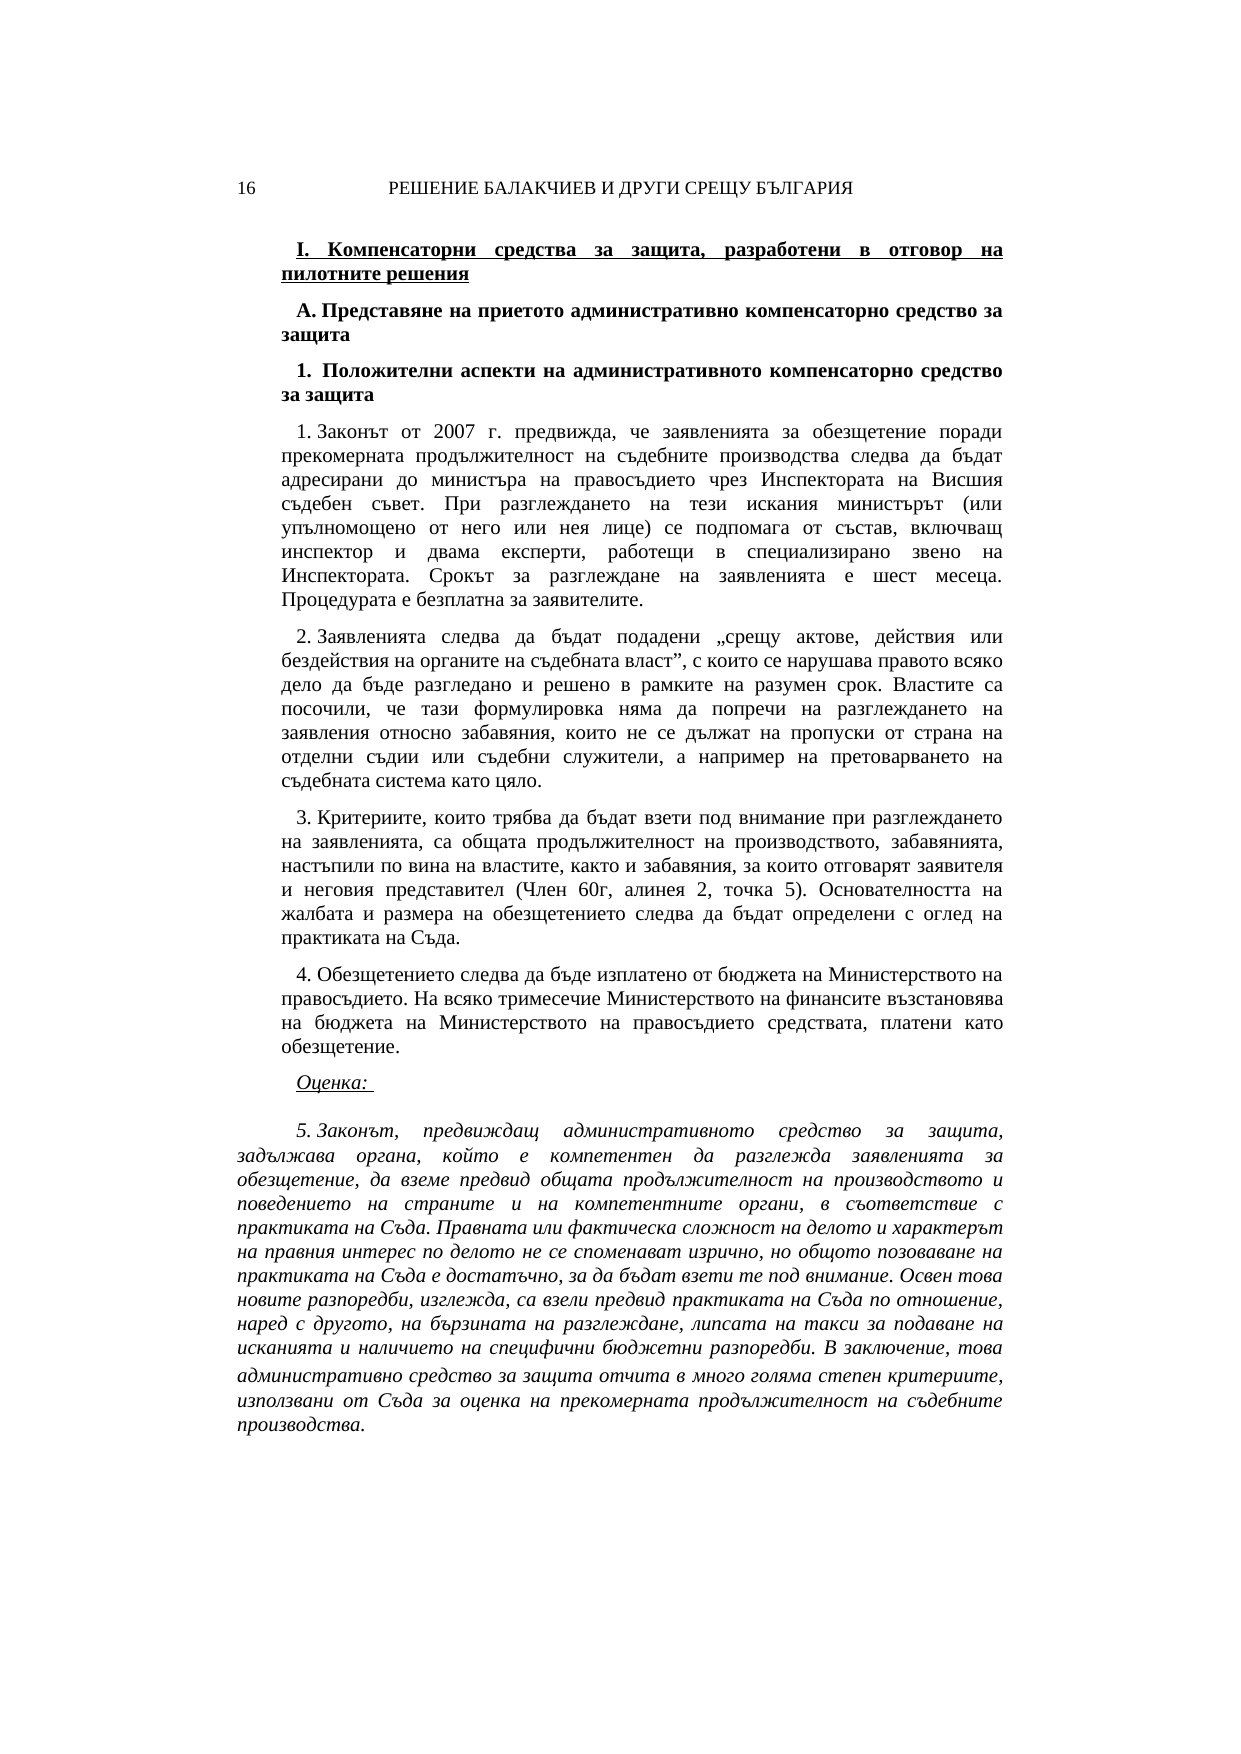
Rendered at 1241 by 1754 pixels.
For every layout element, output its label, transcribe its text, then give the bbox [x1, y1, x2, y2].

text 5. Законът, предвиждащ административното средство за защита, задължава органа, който е компетентен да разглежда заявленията за обезщетение, да вземе предвид общата продължителност на производството и поведението на страните и на компетентните органи, в съответствие с практиката на Съда. Правната или фактическа сложност на делото и характерът на правния интерес по делото не се споменават изрично, но общото позоваване на практиката на Съда е достатъчно, за да бъдат взети те под внимание. Освен това новите разпоредби, изглежда, са взели предвид практиката на Съда по отношение, наред с другото, на бързината на разглеждане, липсата на такси за подаване на исканията и наличието на специфични бюджетни разпоредби. В заключение, това административно средство за защита отчита в много голяма степен критериите, използвани от Съда за оценка на прекомерната продължителност на съдебните производства. [237, 1118, 1003, 1436]
text 1. Законът от 2007 г. предвижда, че заявленията за обезщетение поради прекомерната продължителност на съдебните производства следва да бъдат адресирани до министъра на правосъдието чрез Инспектората на Висшия съдебен съвет. При разглеждането на тези искания министърът (или упълномощено от него или нея лице) се подпомага от състав, включващ инспектор и двама експерти, работещи в специализирано звено на Инспектората. Срокът за разглеждане на заявленията е шест месеца. Процедурата е безплатна за заявителите. [281, 419, 1003, 611]
text 1. Положителни аспекти на административното компенсаторно средство за защита [281, 358, 1003, 406]
text I. Компенсаторни средства за защита, разработени в отговор на пилотните решения [281, 237, 1003, 285]
text 3. Критериите, които трябва да бъдат взети под внимание при разглеждането на заявленията, са общата продължителност на производството, забавянията, настъпили по вина на властите, както и забавяния, за които отговарят заявителя и неговия представител (Член 60г, алинея 2, точка 5). Основателността на жалбата и размера на обезщетението следва да бъдат определени с оглед на практиката на Съда. [281, 805, 1003, 949]
text Оценка: [237, 1070, 1003, 1094]
text 2. Заявленията следва да бъдат подадени „срещу актове, действия или бездействия на органите на съдебната власт”, с които се нарушава правото всяко дело да бъде разгледано и решено в рамките на разумен срок. Властите са посочили, че тази формулировка няма да попречи на разглеждането на заявления относно забавяния, които не се дължат на пропуски от страна на отделни съдии или съдебни служители, а например на претоварването на съдебната система като цяло. [281, 624, 1003, 792]
text A. Представяне на приетото административно компенсаторно средство за защита [281, 297, 1003, 346]
text 4. Обезщетението следва да бъде изплатено от бюджета на Министерството на правосъдието. На всяко тримесечие Министерството на финансите възстановява на бюджета на Министерството на правосъдието средствата, платени като обезщетение. [281, 962, 1003, 1058]
